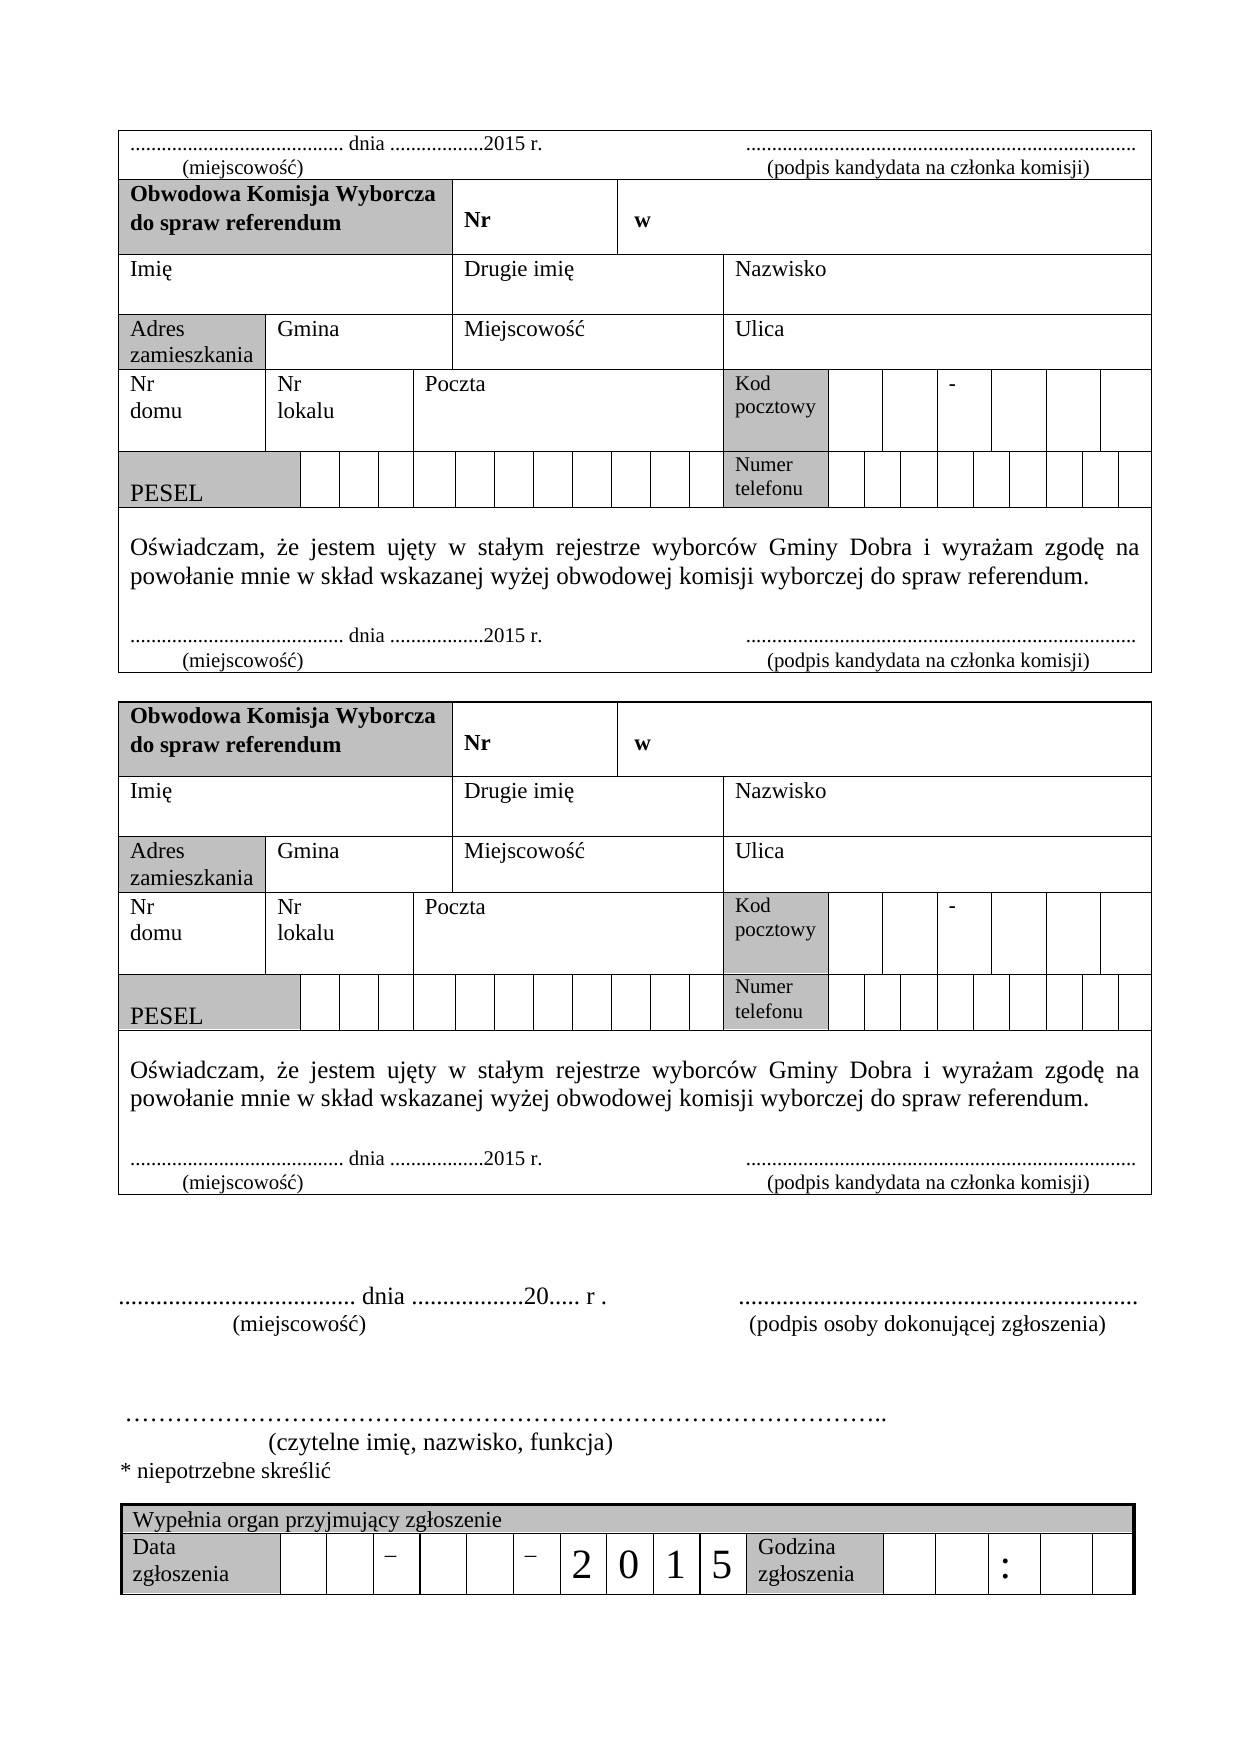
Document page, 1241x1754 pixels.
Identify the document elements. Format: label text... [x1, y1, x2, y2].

table_cell Adres zamieszkania [119, 837, 265, 892]
table_cell [1101, 370, 1151, 451]
table_cell [901, 452, 937, 507]
table_cell [974, 452, 1009, 507]
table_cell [119, 131, 1151, 179]
table_cell [1047, 975, 1082, 1029]
table_cell Ulica [724, 837, 1151, 892]
table_cell Drugie imię [453, 255, 723, 314]
table_cell [573, 452, 611, 507]
table_cell [301, 975, 339, 1029]
table_cell [379, 975, 413, 1029]
table_cell Kod pocztowy [724, 893, 828, 973]
table_cell Imię [119, 777, 452, 836]
table_cell [651, 975, 689, 1029]
text ...................................... dnia ..................20..... r . ................................................................ [118, 1281, 1152, 1310]
table_cell [829, 370, 882, 451]
table_cell Drugie imię [453, 777, 723, 836]
table_cell [883, 370, 937, 451]
table_cell [690, 975, 723, 1029]
table_cell [1083, 975, 1118, 1029]
table_cell Miejscowość [453, 837, 723, 892]
table_cell Gmina [266, 837, 452, 892]
table_cell Nr lokalu [266, 370, 413, 451]
table_cell Miejscowość [453, 315, 723, 369]
table_cell [1047, 370, 1100, 451]
table_header Nr [453, 703, 617, 776]
table_cell [651, 452, 689, 507]
table_cell Nr domu [119, 893, 265, 973]
table_header Obwodowa Komisja Wyborcza do spraw referendum [119, 703, 452, 776]
table_cell [612, 975, 650, 1029]
table_cell - [938, 370, 991, 451]
table_cell Poczta [414, 893, 723, 973]
table_cell [1119, 452, 1151, 507]
table_cell [573, 975, 611, 1029]
table_cell Nazwisko [724, 255, 1151, 314]
table_cell [534, 975, 572, 1029]
table_cell [883, 893, 937, 973]
table_header w [618, 703, 1151, 776]
table_cell [340, 975, 378, 1029]
table_cell [992, 893, 1046, 973]
text ……………………………………………………………………………….. [118, 1398, 1152, 1427]
table_cell Gmina [266, 315, 452, 369]
table_cell [938, 452, 973, 507]
table_cell Nr lokalu [266, 893, 413, 973]
text (miejscowość) (podpis osoby dokonującej zgłoszenia) [118, 1310, 1152, 1336]
table_cell Adres zamieszkania [119, 315, 265, 369]
table_cell Imię [119, 255, 452, 314]
table_cell [829, 452, 864, 507]
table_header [118, 1456, 1143, 1596]
table_cell [456, 452, 494, 507]
table_cell Kod pocztowy [724, 370, 828, 451]
table_cell [1101, 893, 1151, 973]
table_cell [865, 975, 900, 1029]
table_cell [379, 452, 413, 507]
table_cell [992, 370, 1046, 451]
table_cell Poczta [414, 370, 723, 451]
table_cell Numer telefonu [724, 975, 828, 1029]
table_cell [495, 452, 533, 507]
table_cell [865, 452, 900, 507]
table_cell [1010, 452, 1046, 507]
table_cell [340, 452, 378, 507]
table_cell [938, 975, 973, 1029]
table_cell [974, 975, 1009, 1029]
table_cell w [618, 180, 1151, 254]
table_cell [1010, 975, 1046, 1029]
table_cell [534, 452, 572, 507]
table_cell [1047, 452, 1082, 507]
table_cell Numer telefonu [724, 452, 828, 507]
table_cell [829, 975, 864, 1029]
table_cell [495, 975, 533, 1029]
table_cell Ulica [724, 315, 1151, 369]
table_cell [690, 452, 723, 507]
table_cell PESEL [119, 452, 300, 507]
table_cell [414, 975, 455, 1029]
table_cell Nr domu [119, 370, 265, 451]
table_cell [1119, 975, 1151, 1029]
table_cell [612, 452, 650, 507]
table_cell [901, 975, 937, 1029]
table_cell [414, 452, 455, 507]
table_cell [1047, 893, 1100, 973]
table_cell - [938, 893, 991, 973]
table_cell [1083, 452, 1118, 507]
table_cell PESEL [119, 975, 300, 1029]
table_cell Obwodowa Komisja Wyborcza do spraw referendum [119, 180, 452, 254]
table_cell Nr [453, 180, 617, 254]
table_cell [301, 452, 339, 507]
table_cell [829, 893, 882, 973]
text (czytelne imię, nazwisko, funkcja) [118, 1427, 1152, 1456]
table_cell Nazwisko [724, 777, 1151, 836]
table_cell [456, 975, 494, 1029]
